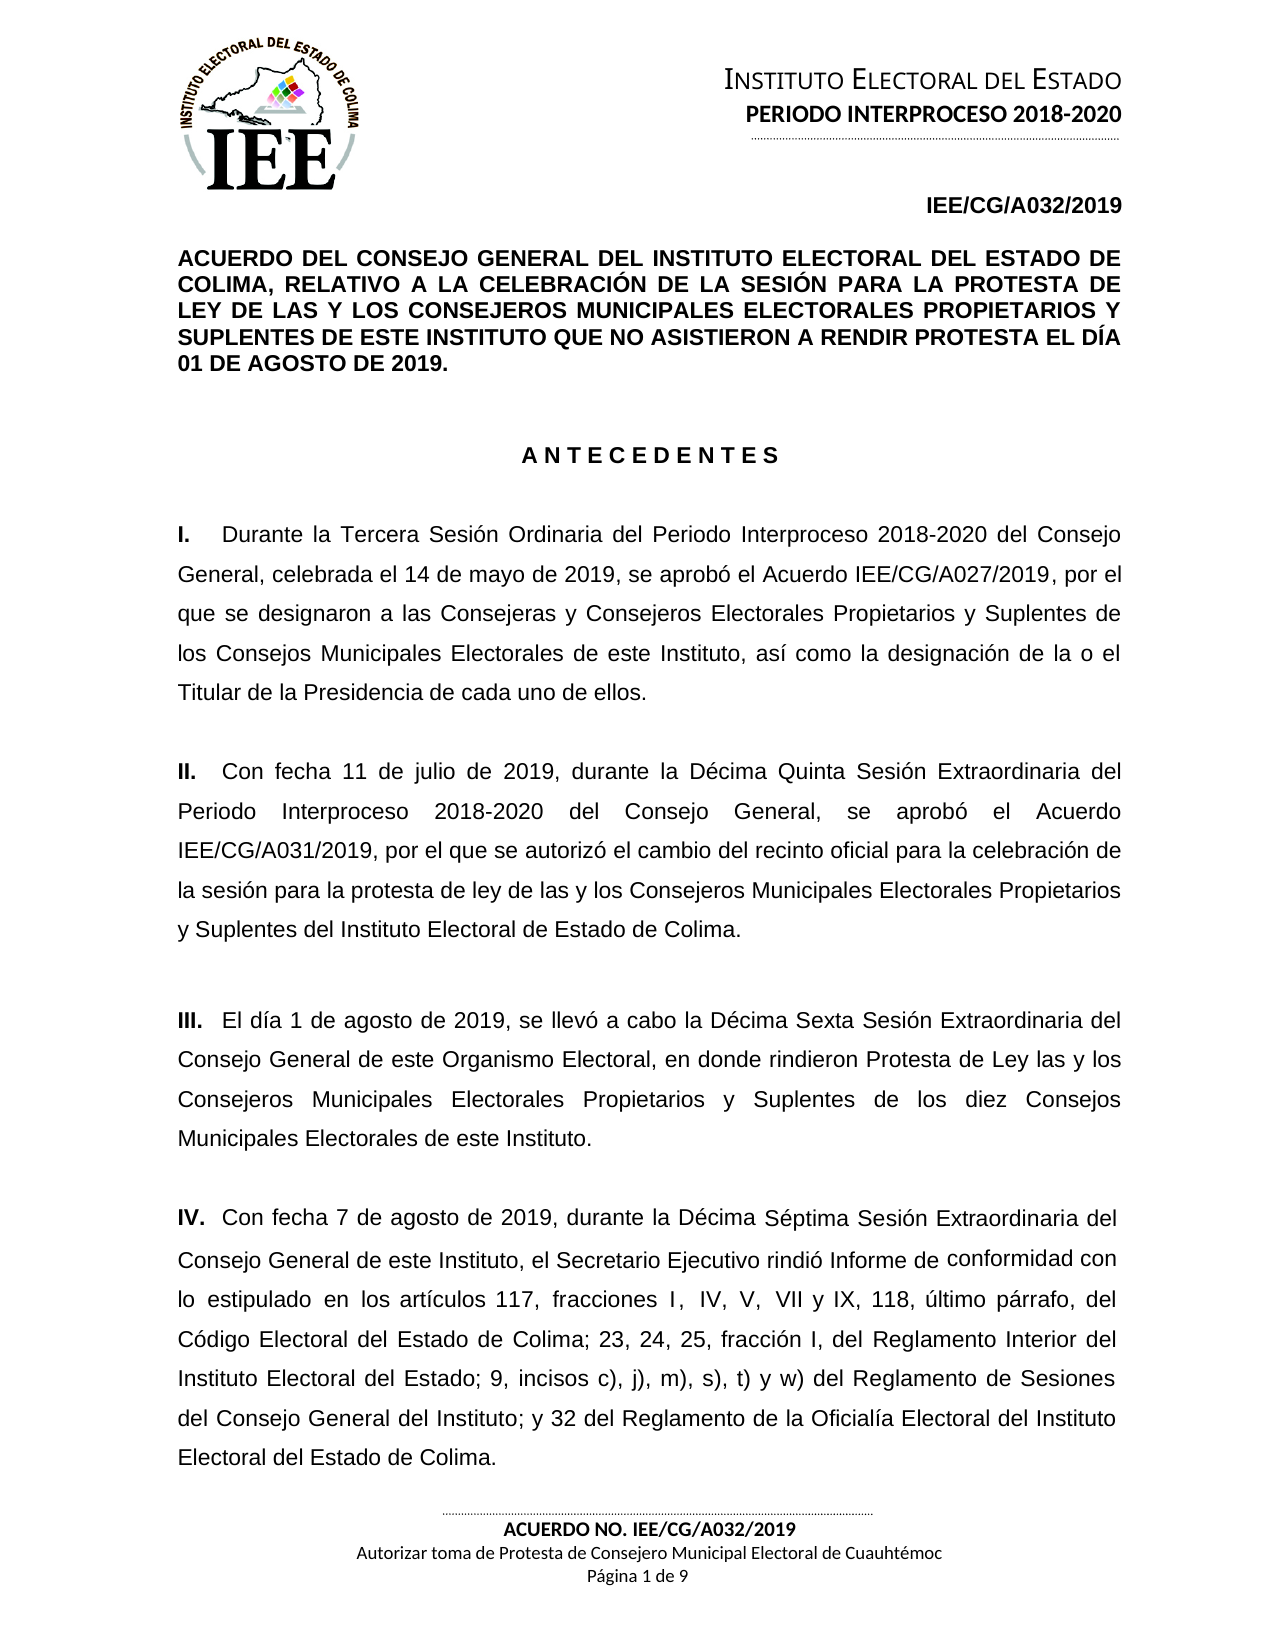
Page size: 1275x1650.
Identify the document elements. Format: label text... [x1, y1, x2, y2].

picture [180, 37, 359, 192]
list Con fecha 11 de julio de 2019, durante la Décima Quinta Sesión Extraordinaria del Periodo Interproceso 2018-2020 del Consejo General, se aprobó el Acuerdo IEE/CG/A031/2019, por el que se autorizó el cambio del recinto oficial para la celebración de la sesión para la protesta de ley de las y los Consejeros Municipales Electorales Propietarios y Suplentes del Instituto Electoral de Estado de Colima. [177, 758, 1122, 942]
text IEE/CG/A032/2019 [177, 192, 1122, 218]
text ACUERDO DEL CONSEJO GENERAL DEL INSTITUTO ELECTORAL DEL ESTADO DE COLIMA, RELATIVO A LA CELEBRACIÓN DE LA SESIÓN PARA LA PROTESTA DE LEY DE LAS Y LOS CONSEJEROS MUNICIPALES ELECTORALES PROPIETARIOS Y SUPLENTES DE ESTE INSTITUTO QUE NO ASISTIERON A RENDIR PROTESTA EL DÍA 01 DE AGOSTO DE 2019. [177, 245, 1122, 376]
list El día 1 de agosto de 2019, se llevó a cabo la Décima Sexta Sesión Extraordinaria del Consejo General de este Organismo Electoral, en donde rindieron Protesta de Ley las y los Consejeros Municipales Electorales Propietarios y Suplentes de los diez Consejos Municipales Electorales de este Instituto. [177, 1007, 1122, 1151]
list Con fecha 7 de agosto de 2019, durante la Décima Séptima Sesión Extraordinaria del Consejo General de este Instituto, el Secretario Ejecutivo rindió Informe de conformidad con lo estipulado en los artículos 117, fracciones I, IV, V, VII y IX, 118, último párrafo, del Código Electoral del Estado de Colima; 23, 24, 25, fracción I, del Reglamento Interior del Instituto Electoral del Estado; 9, incisos c), j), m), s), t) y w) del Reglamento de Sesiones del Consejo General del Instituto; y 32 del Reglamento de la Oficialía Electoral del Instituto Electoral del Estado de Colima. [177, 1204, 1117, 1470]
list Durante la Tercera Sesión Ordinaria del Periodo Interproceso 2018-2020 del Consejo General, celebrada el 14 de mayo de 2019, se aprobó el Acuerdo IEE/CG/A027/2019, por el que se designaron a las Consejeras y Consejeros Electorales Propietarios y Suplentes de los Consejos Municipales Electorales de este Instituto, así como la designación de la o el Titular de la Presidencia de cada uno de ellos. [177, 521, 1122, 706]
text A N T E C E D E N T E S [177, 442, 1122, 469]
